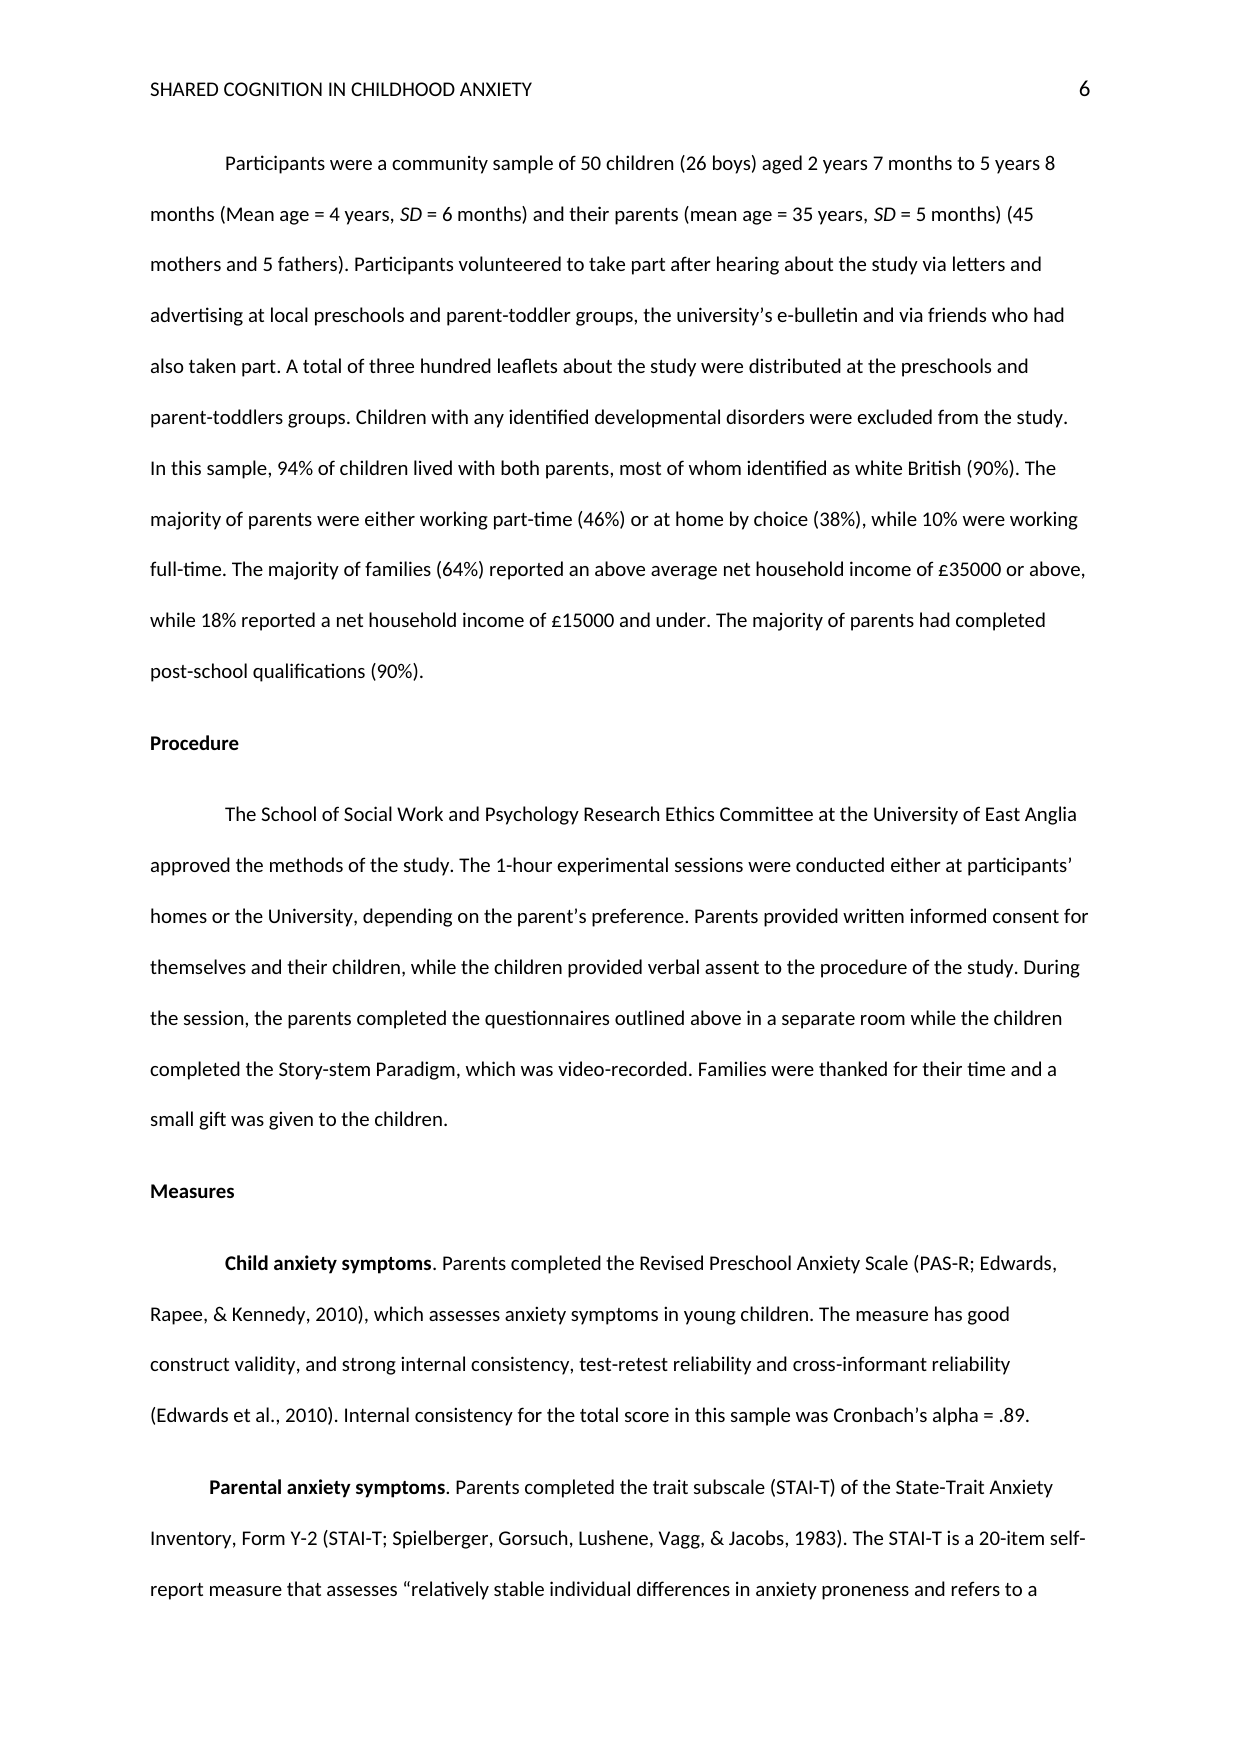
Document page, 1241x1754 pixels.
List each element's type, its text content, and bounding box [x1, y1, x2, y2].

text The School of Social Work and Psychology Research Ethics Committee at the University of East Anglia approved the methods of the study. The 1-hour experimental sessions were conducted either at participants’ homes or the University, depending on the parent’s preference. Parents provided written informed consent for themselves and their children, while the children provided verbal assent to the procedure of the study. During the session, the parents completed the questionnaires outlined above in a separate room while the children completed the Story-stem Paradigm, which was video-recorded. Families were thanked for their time and a small gift was given to the children. [150, 802, 1090, 1132]
text Child anxiety symptoms. Parents completed the Revised Preschool Anxiety Scale (PAS-R; Edwards, Rapee, & Kennedy, 2010), which assesses anxiety symptoms in young children. The measure has good construct validity, and strong internal consistency, test-retest reliability and cross-informant reliability (Edwards et al., 2010). Internal consistency for the total score in this sample was Cronbach’s alpha = .89. [150, 1250, 1090, 1428]
text Procedure [91, 730, 1090, 755]
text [150, 1474, 1090, 1601]
text Measures [91, 1178, 1090, 1204]
text Participants were a community sample of 50 children (26 boys) aged 2 years 7 months to 5 years 8 months (Mean age = 4 years, SD = 6 months) and their parents (mean age = 35 years, SD = 5 months) (45 mothers and 5 fathers). Participants volunteered to take part after hearing about the study via letters and advertising at local preschools and parent-toddler groups, the university’s e-bulletin and via friends who had also taken part. A total of three hundred leaflets about the study were distributed at the preschools and parent-toddlers groups. Children with any identified developmental disorders were excluded from the study. In this sample, 94% of children lived with both parents, most of whom identified as white British (90%). The majority of parents were either working part-time (46%) or at home by choice (38%), while 10% were working full-time. The majority of families (64%) reported an above average net household income of £35000 or above, while 18% reported a net household income of £15000 and under. The majority of parents had completed post-school qualifications (90%). [150, 150, 1090, 684]
